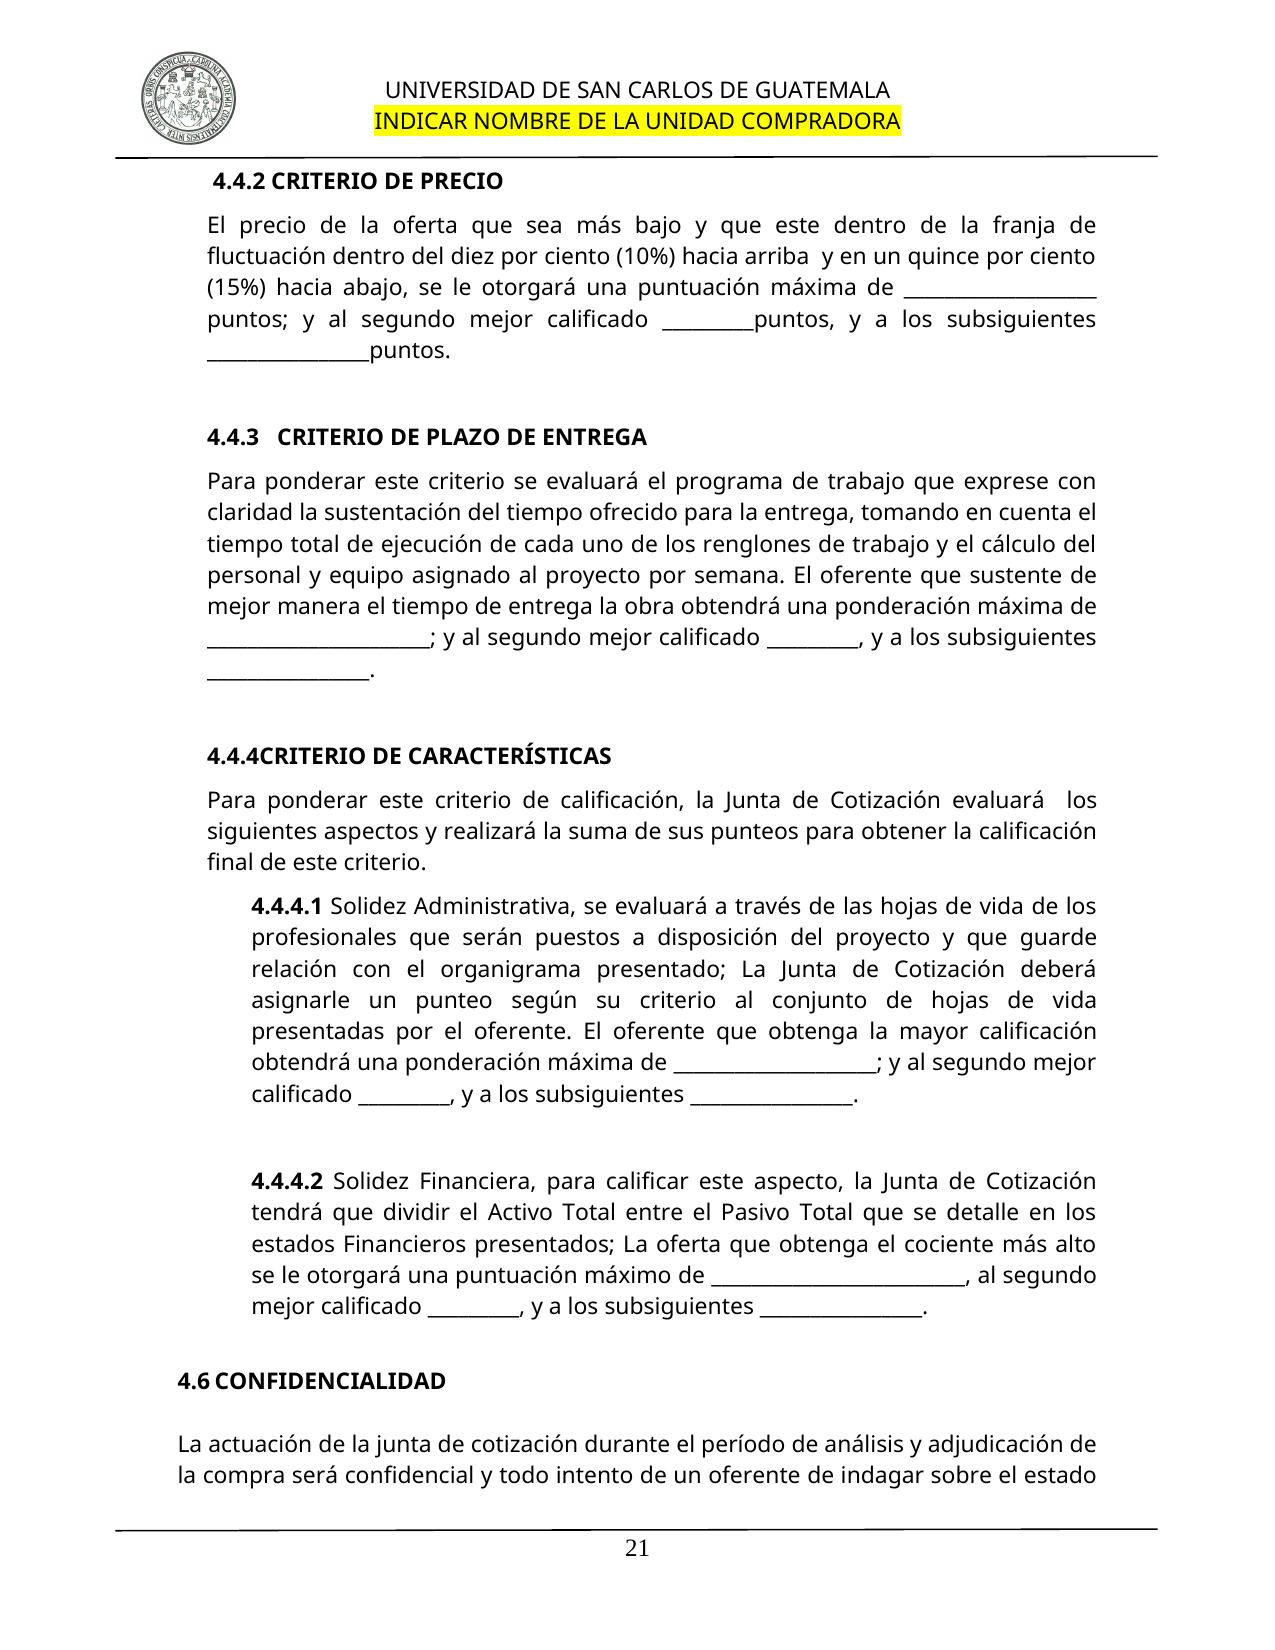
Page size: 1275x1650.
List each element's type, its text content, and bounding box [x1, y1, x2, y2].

text Para ponderar este criterio de calificación, la Junta de Cotización evaluará los siguientes aspectos y realizará la suma de sus punteos para obtener la calificación final de este criterio. [207, 784, 1098, 877]
text 4.4.4.1 Solidez Administrativa, se evaluará a través de las hojas de vida de los profesionales que serán puestos a disposición del proyecto y que guarde relación con el organigrama presentado; La Junta de Cotización deberá asignarle un punteo según su criterio al conjunto de hojas de vida presentadas por el oferente. El oferente que obtenga la mayor calificación obtendrá una ponderación máxima de ____________________; y al segundo mejor calificado _________, y a los subsiguientes ________________. [251, 890, 1098, 1109]
text 4.4.4CRITERIO DE CARACTERÍSTICAS [207, 740, 1098, 771]
list CONFIDENCIALIDAD [177, 1365, 1098, 1396]
text 4.4.2 CRITERIO DE PRECIO [207, 165, 1098, 196]
text 4.4.3 CRITERIO DE PLAZO DE ENTREGA [207, 421, 1098, 452]
picture [139, 50, 238, 147]
text El precio de la oferta que sea más bajo y que este dentro de la franja de fluctuación dentro del diez por ciento (10%) hacia arriba y en un quince por ciento (15%) hacia abajo, se le otorgará una puntuación máxima de ___________________ puntos; y al segundo mejor calificado _________puntos, y a los subsiguientes ________________puntos. [207, 209, 1098, 365]
text Para ponderar este criterio se evaluará el programa de trabajo que exprese con claridad la sustentación del tiempo ofrecido para la entrega, tomando en cuenta el tiempo total de ejecución de cada uno de los renglones de trabajo y el cálculo del personal y equipo asignado al proyecto por semana. El oferente que sustente de mejor manera el tiempo de entrega la obra obtendrá una ponderación máxima de ______________________; y al segundo mejor calificado _________, y a los subsiguientes ________________. [207, 465, 1098, 684]
text 4.4.4.2 Solidez Financiera, para calificar este aspecto, la Junta de Cotización tendrá que dividir el Activo Total entre el Pasivo Total que se detalle en los estados Financieros presentados; La oferta que obtenga el cociente más alto se le otorgará una puntuación máximo de _________________________, al segundo mejor calificado _________, y a los subsiguientes ________________. [251, 1165, 1098, 1321]
